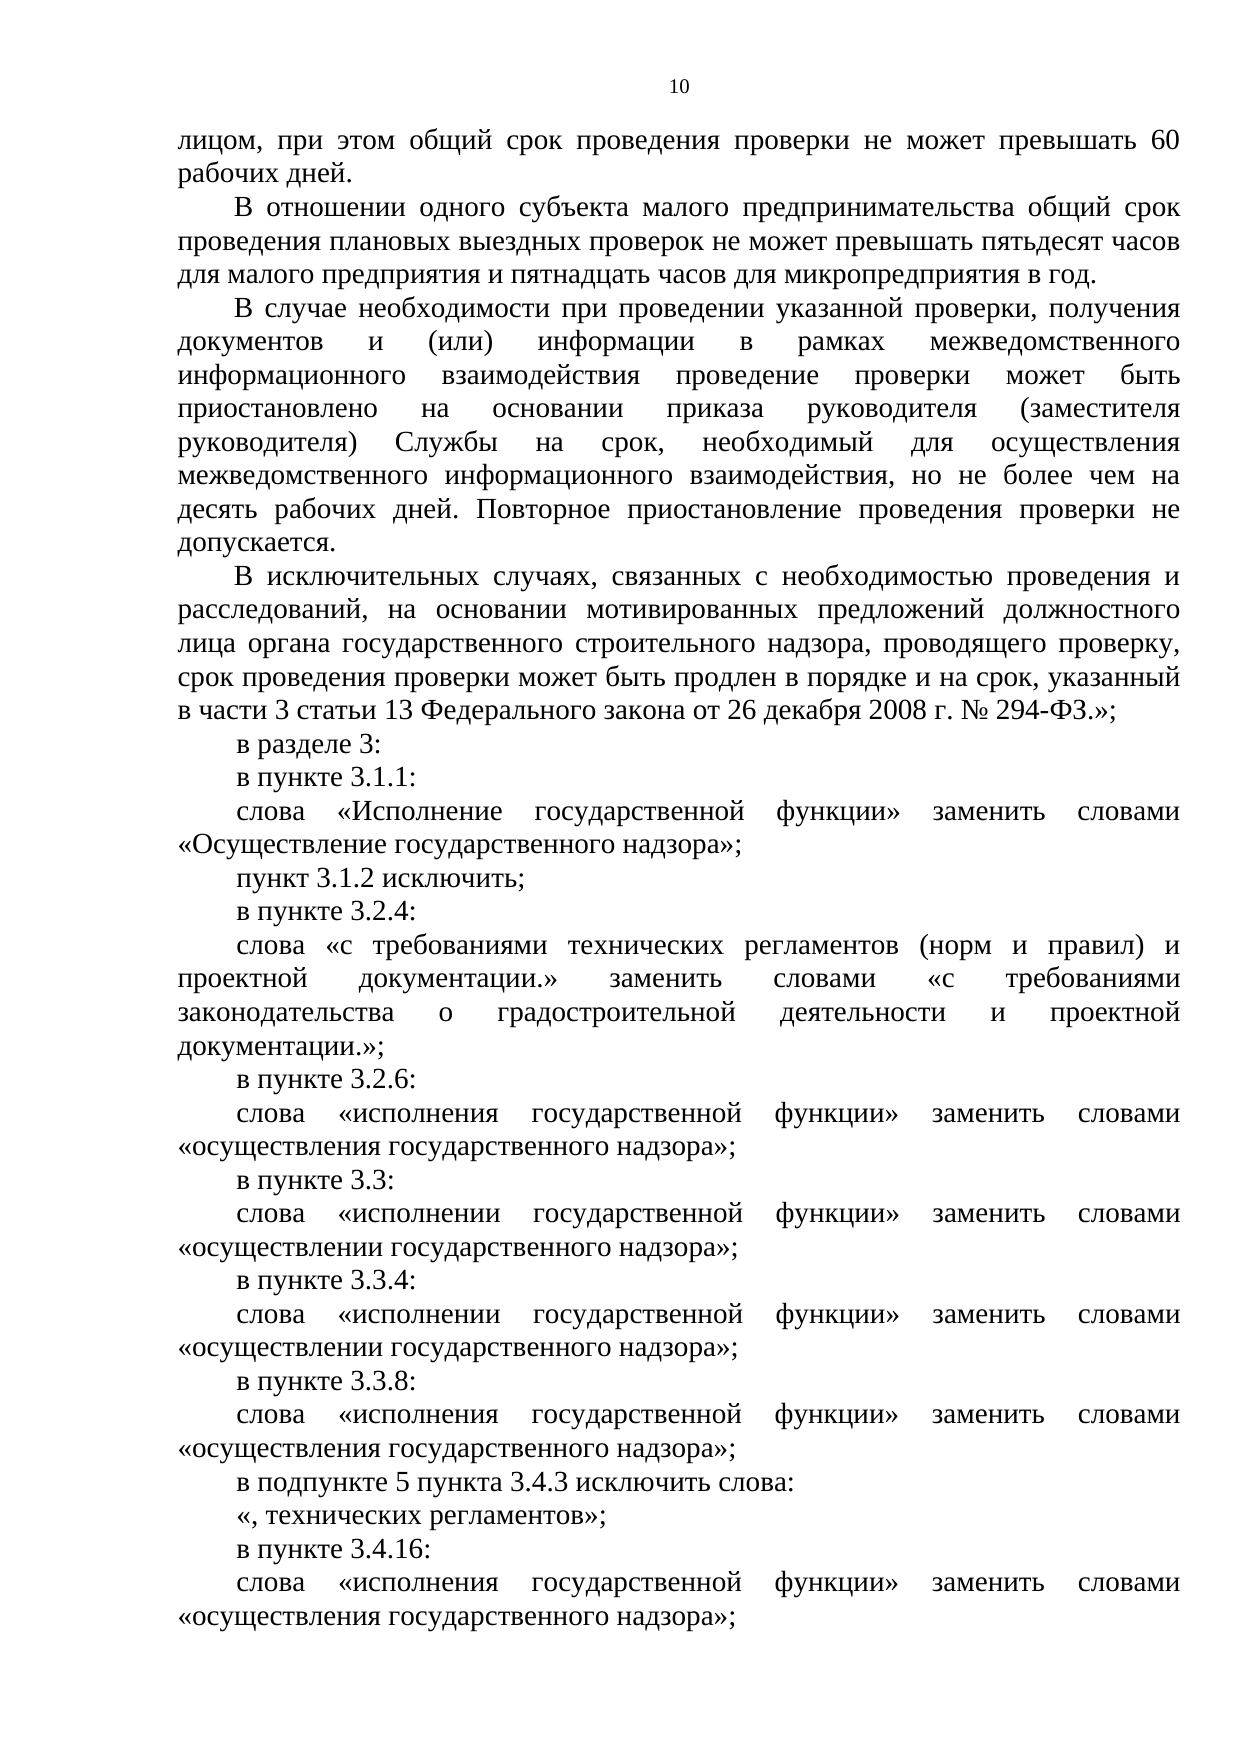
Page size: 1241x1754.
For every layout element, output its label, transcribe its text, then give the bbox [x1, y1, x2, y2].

text слова «исполнения государственной функции» заменить словами «осуществления государственного надзора»; [177, 1564, 1181, 1631]
text слова «исполнения государственной функции» заменить словами «осуществления государственного надзора»; [177, 1397, 1181, 1464]
text в разделе 3: [177, 726, 1181, 759]
text В исключительных случаях, связанных с необходимостью проведения и расследований, на основании мотивированных предложений должностного лица органа государственного строительного надзора, проводящего проверку, срок проведения проверки может быть продлен в порядке и на срок, указанный в части 3 статьи 13 Федерального закона от 26 декабря 2008 г. № 294-ФЗ.»; [177, 558, 1181, 726]
text в пункте 3.2.6: [177, 1061, 1181, 1095]
text слова «исполнения государственной функции» заменить словами «осуществления государственного надзора»; [177, 1095, 1181, 1162]
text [177, 122, 1181, 189]
text слова «исполнении государственной функции» заменить словами «осуществлении государственного надзора»; [177, 1195, 1181, 1262]
text В случае необходимости при проведении указанной проверки, получения документов и (или) информации в рамках межведомственного информационного взаимодействия проведение проверки может быть приостановлено на основании приказа руководителя (заместителя руководителя) Службы на срок, необходимый для осуществления межведомственного информационного взаимодействия, но не более чем на десять рабочих дней. Повторное приостановление проведения проверки не допускается. [177, 290, 1181, 558]
text в подпункте 5 пункта 3.4.3 исключить слова: [177, 1464, 1181, 1497]
text слова «исполнении государственной функции» заменить словами «осуществлении государственного надзора»; [177, 1296, 1181, 1363]
text В отношении одного субъекта малого предпринимательства общий срок проведения плановых выездных проверок не может превышать пятьдесят часов для малого предприятия и пятнадцать часов для микропредприятия в год. [177, 189, 1181, 290]
text в пункте 3.4.16: [177, 1531, 1181, 1564]
text слова «с требованиями технических регламентов (норм и правил) и проектной документации.» заменить словами «с требованиями законодательства о градостроительной деятельности и проектной документации.»; [177, 927, 1181, 1061]
text «, технических регламентов»; [177, 1497, 1181, 1531]
text в пункте 3.3.8: [177, 1363, 1181, 1397]
text в пункте 3.1.1: [177, 759, 1181, 793]
text слова «Исполнение государственной функции» заменить словами «Осуществление государственного надзора»; [177, 793, 1181, 860]
text в пункте 3.2.4: [177, 893, 1181, 927]
text в пункте 3.3: [236, 1162, 1181, 1195]
text пункт 3.1.2 исключить; [177, 860, 1181, 893]
text в пункте 3.3.4: [177, 1262, 1181, 1296]
